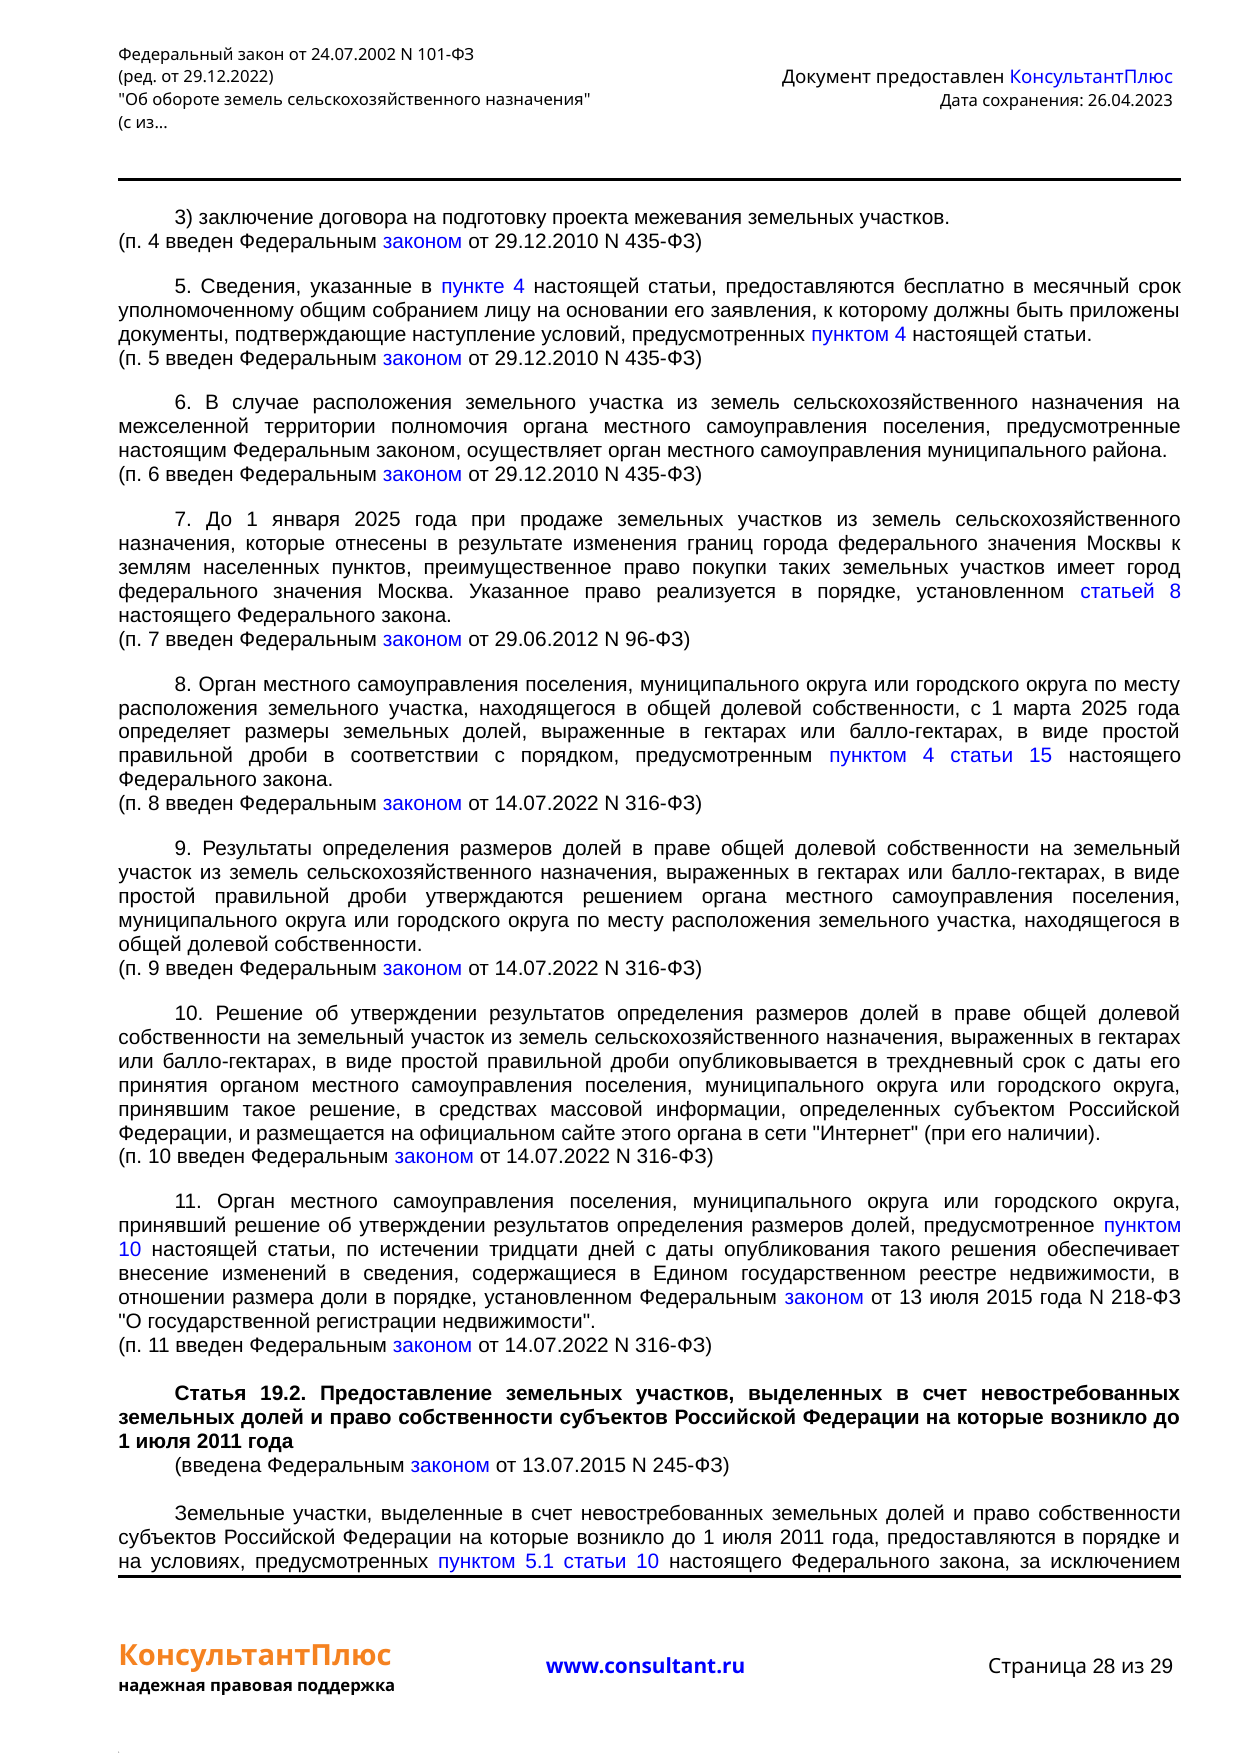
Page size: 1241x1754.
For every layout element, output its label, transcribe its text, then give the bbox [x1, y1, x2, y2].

text 10. Решение об утверждении результатов определения размеров долей в праве общей долевой собственности на земельный участок из земель сельскохозяйственного назначения, выраженных в гектарах или балло-гектарах, в виде простой правильной дроби опубликовывается в трехдневный срок с даты его принятия органом местного самоуправления поселения, муниципального округа или городского округа, принявшим такое решение, в средствах массовой информации, определенных субъектом Российской Федерации, и размещается на официальном сайте этого органа в сети "Интернет" (при его наличии). [118, 1001, 1181, 1144]
text 3) заключение договора на подготовку проекта межевания земельных участков. [118, 205, 1181, 229]
text (п. 5 введен Федеральным законом от 29.12.2010 N 435-ФЗ) [118, 345, 1181, 369]
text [118, 1501, 1181, 1572]
text (п. 7 введен Федеральным законом от 29.06.2012 N 96-ФЗ) [118, 627, 1181, 651]
text (п. 10 введен Федеральным законом от 14.07.2022 N 316-ФЗ) [118, 1144, 1181, 1168]
text (п. 11 введен Федеральным законом от 14.07.2022 N 316-ФЗ) [118, 1333, 1181, 1357]
title Статья 19.2. Предоставление земельных участков, выделенных в счет невостребованных земельных долей и право собственности субъектов Российской Федерации на которые возникло до 1 июля 2011 года [118, 1381, 1181, 1453]
text (п. 4 введен Федеральным законом от 29.12.2010 N 435-ФЗ) [118, 229, 1181, 253]
text (введена Федеральным законом от 13.07.2015 N 245-ФЗ) [118, 1453, 1181, 1477]
text (п. 6 введен Федеральным законом от 29.12.2010 N 435-ФЗ) [118, 462, 1181, 486]
text (п. 9 введен Федеральным законом от 14.07.2022 N 316-ФЗ) [118, 956, 1181, 980]
text 8. Орган местного самоуправления поселения, муниципального округа или городского округа по месту расположения земельного участка, находящегося в общей долевой собственности, с 1 марта 2025 года определяет размеры земельных долей, выраженные в гектарах или балло-гектарах, в виде простой правильной дроби в соответствии с порядком, предусмотренным пунктом 4 статьи 15 настоящего Федерального закона. [118, 671, 1181, 791]
text 6. В случае расположения земельного участка из земель сельскохозяйственного назначения на межселенной территории полномочия органа местного самоуправления поселения, предусмотренные настоящим Федеральным законом, осуществляет орган местного самоуправления муниципального района. [118, 390, 1181, 462]
text 9. Результаты определения размеров долей в праве общей долевой собственности на земельный участок из земель сельскохозяйственного назначения, выраженных в гектарах или балло-гектарах, в виде простой правильной дроби утверждаются решением органа местного самоуправления поселения, муниципального округа или городского округа по месту расположения земельного участка, находящегося в общей долевой собственности. [118, 836, 1181, 956]
text (п. 8 введен Федеральным законом от 14.07.2022 N 316-ФЗ) [118, 791, 1181, 815]
text 5. Сведения, указанные в пункте 4 настоящей статьи, предоставляются бесплатно в месячный срок уполномоченному общим собранием лицу на основании его заявления, к которому должны быть приложены документы, подтверждающие наступление условий, предусмотренных пунктом 4 настоящей статьи. [118, 273, 1181, 345]
text 7. До 1 января 2025 года при продаже земельных участков из земель сельскохозяйственного назначения, которые отнесены в результате изменения границ города федерального значения Москвы к землям населенных пунктов, преимущественное право покупки таких земельных участков имеет город федерального значения Москва. Указанное право реализуется в порядке, установленном статьей 8 настоящего Федерального закона. [118, 507, 1181, 627]
text 11. Орган местного самоуправления поселения, муниципального округа или городского округа, принявший решение об утверждении результатов определения размеров долей, предусмотренное пунктом 10 настоящей статьи, по истечении тридцати дней с даты опубликования такого решения обеспечивает внесение изменений в сведения, содержащиеся в Едином государственном реестре недвижимости, в отношении размера доли в порядке, установленном Федеральным законом от 13 июля 2015 года N 218-ФЗ "О государственной регистрации недвижимости". [118, 1189, 1181, 1333]
